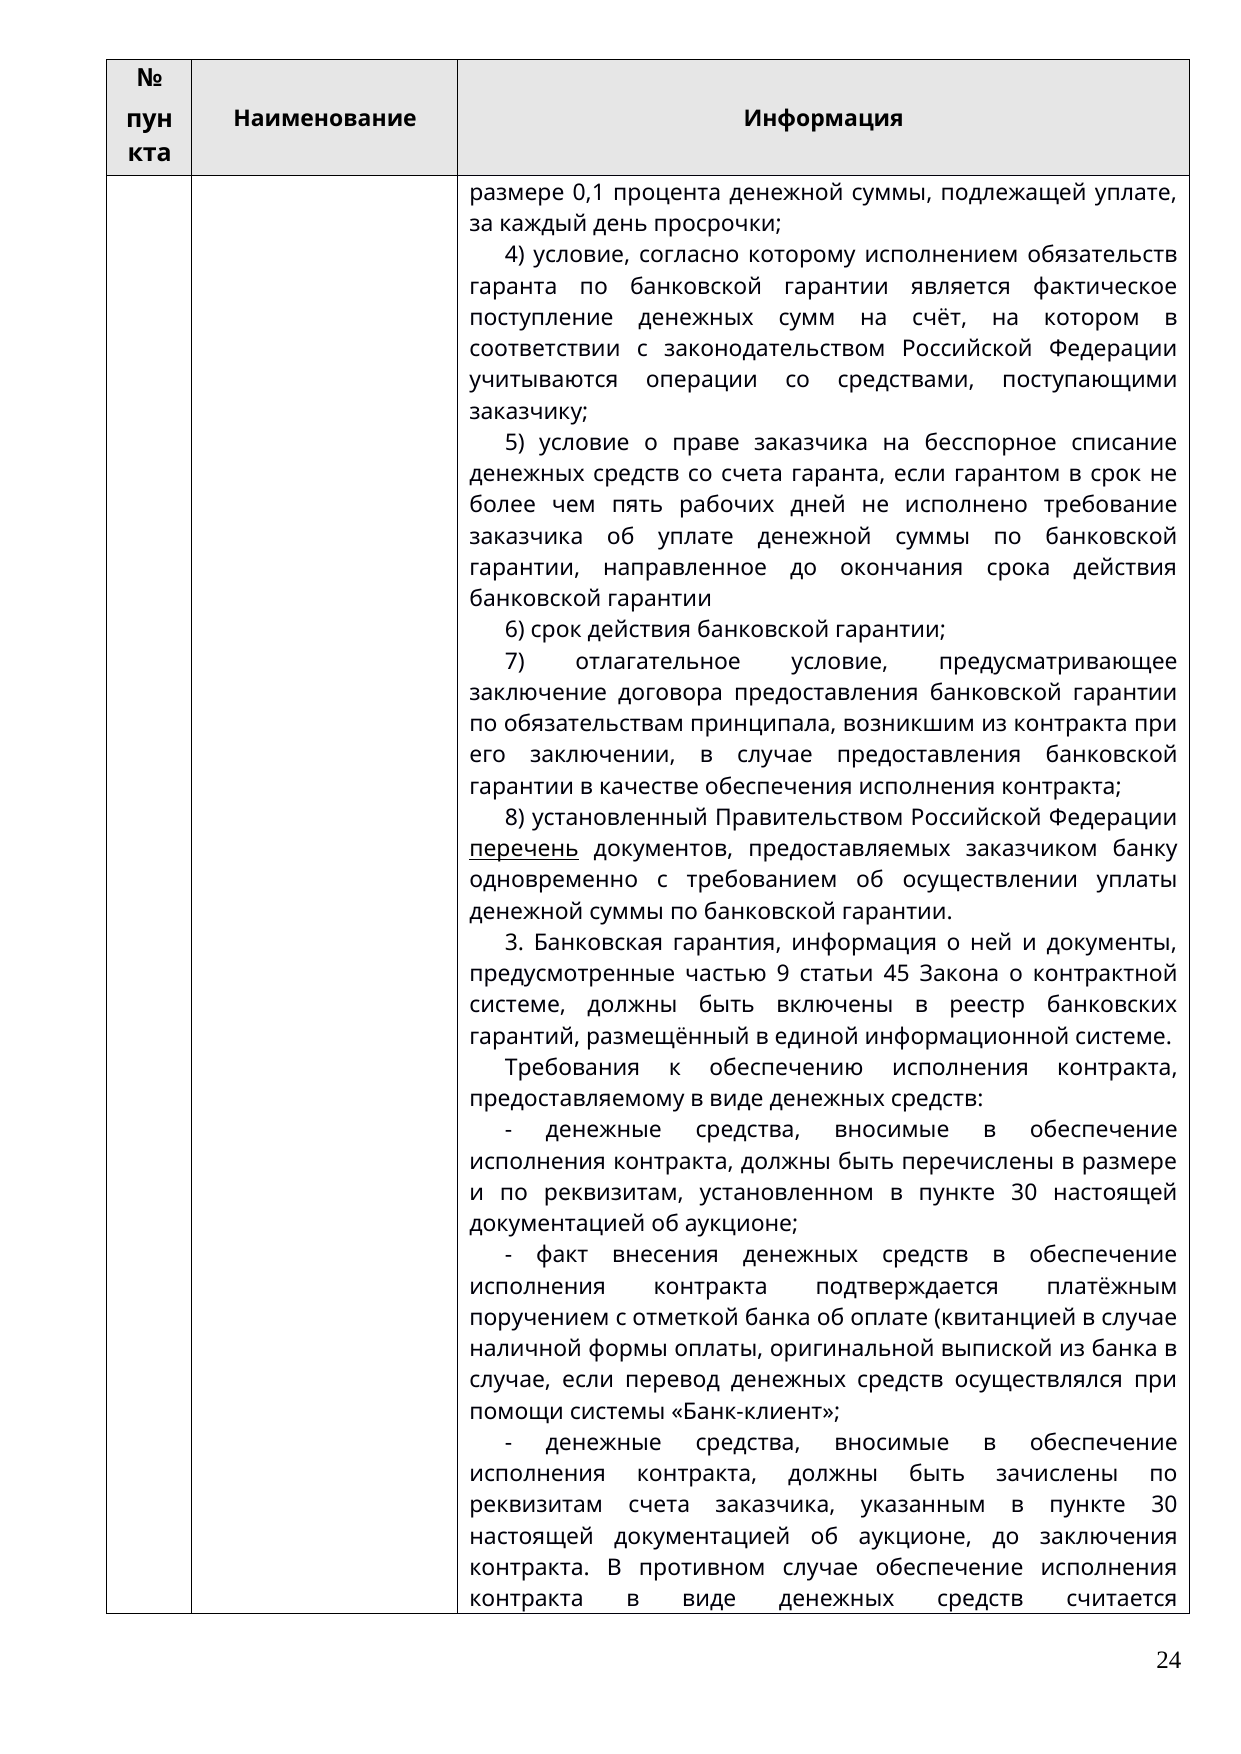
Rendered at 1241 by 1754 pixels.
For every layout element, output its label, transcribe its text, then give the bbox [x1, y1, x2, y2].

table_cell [192, 176, 457, 1613]
table_header Информация [458, 60, 1189, 175]
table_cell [458, 176, 1189, 1613]
table_header Наименование [192, 60, 457, 175]
table_header № пункта [107, 60, 191, 175]
table_cell [107, 176, 191, 1613]
